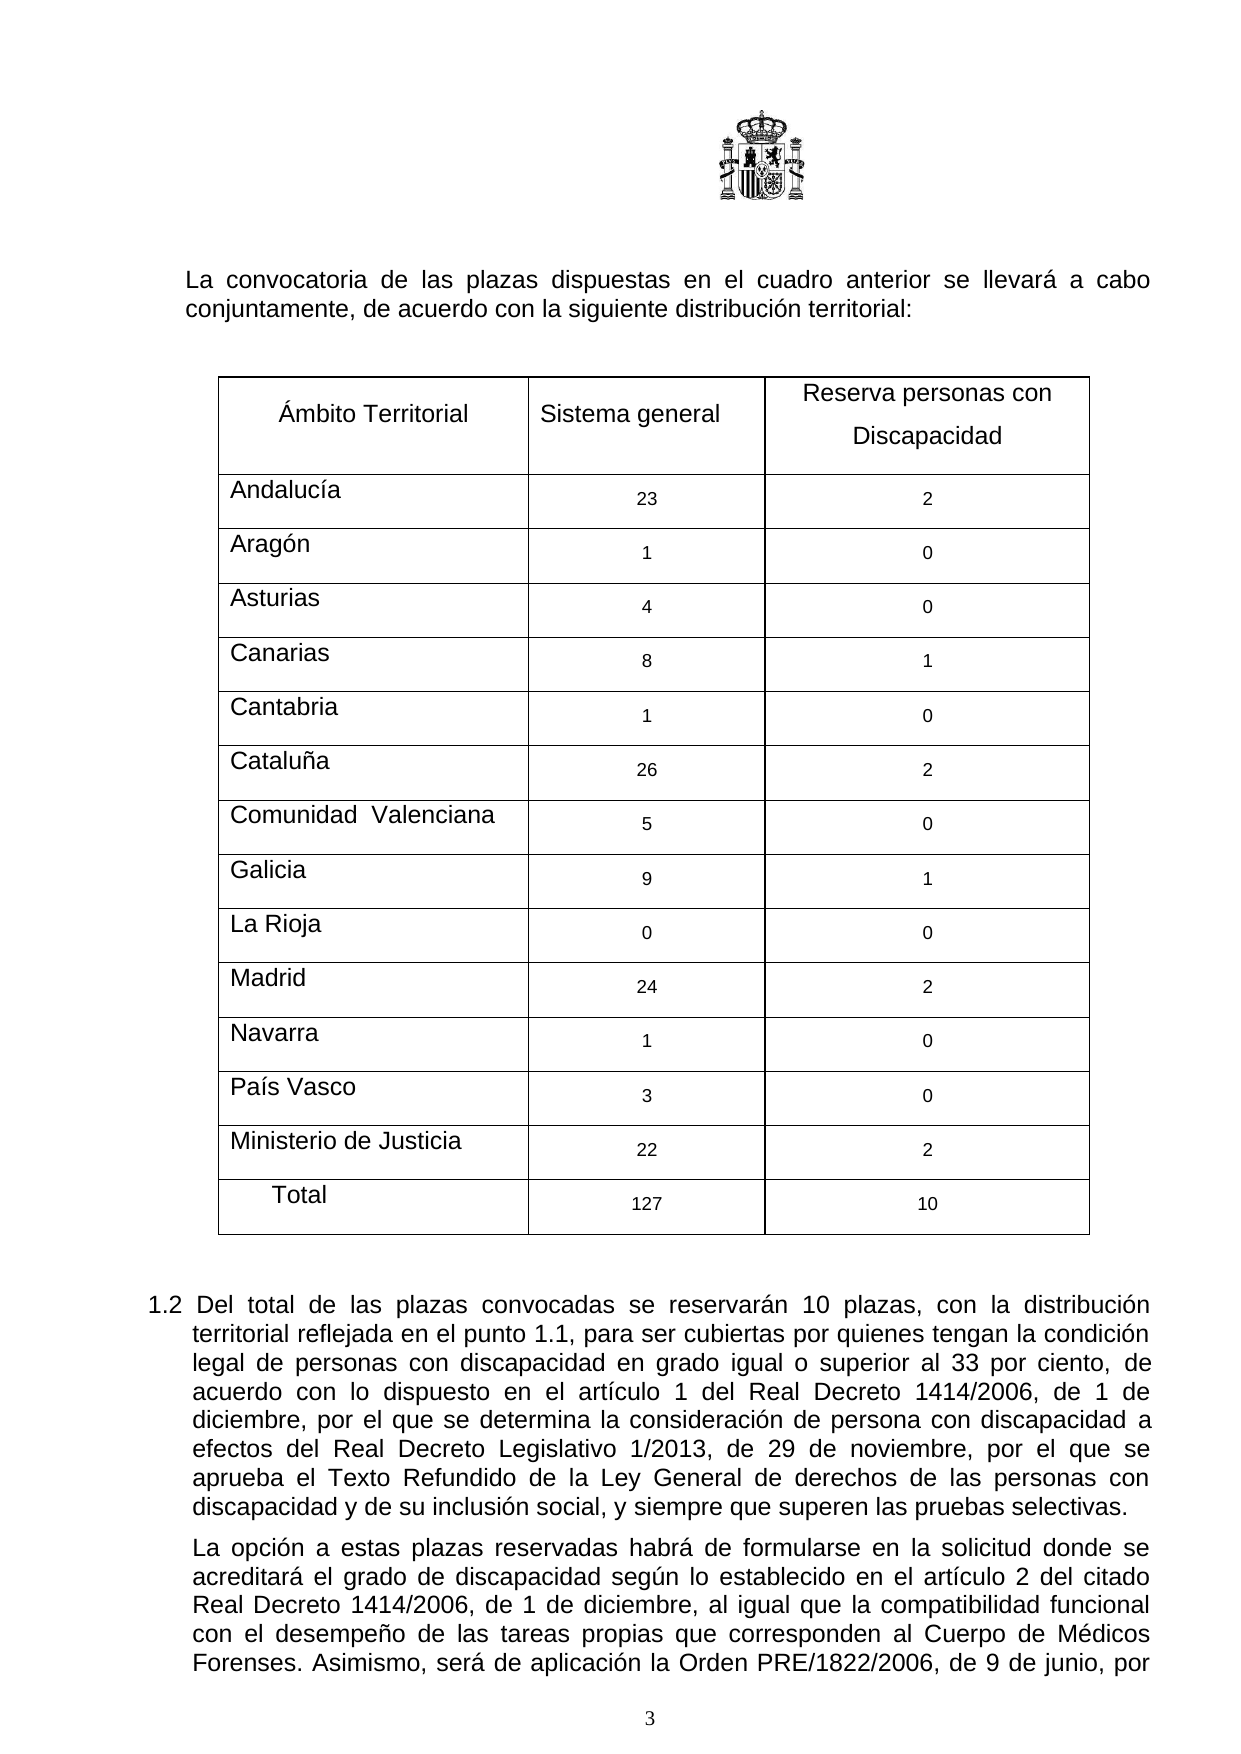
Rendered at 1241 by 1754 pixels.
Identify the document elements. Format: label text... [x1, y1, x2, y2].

table_cell 9 [529, 855, 764, 908]
table_cell Cataluña [219, 746, 528, 799]
table_cell 10 [766, 1180, 1089, 1234]
table_cell 3 [529, 1072, 764, 1125]
table_cell 0 [766, 909, 1089, 962]
table_cell Cantabria [219, 692, 528, 745]
table_cell 8 [529, 638, 764, 691]
table_cell 1 [766, 855, 1089, 908]
table_cell 5 [529, 801, 764, 854]
table_cell Comunidad Valenciana [219, 801, 528, 854]
table_cell 0 [766, 529, 1089, 582]
table_cell 2 [766, 475, 1089, 528]
table_cell Aragón [219, 529, 528, 582]
table_cell 0 [529, 909, 764, 962]
table_cell Canarias [219, 638, 528, 691]
table_cell 2 [766, 746, 1089, 799]
table_header Reserva personas con Discapacidad [766, 378, 1089, 474]
table_cell 23 [529, 475, 764, 528]
table_cell Asturias [219, 584, 528, 637]
table_cell 127 [529, 1180, 764, 1234]
table_cell 4 [529, 584, 764, 637]
table_cell Total [219, 1180, 528, 1234]
picture [718, 110, 805, 200]
table_header Sistema general [529, 378, 764, 474]
text La convocatoria de las plazas dispuestas en el cuadro anterior se llevará a cabo conjuntamente, de acuerdo con la siguiente distribución territorial: [185, 265, 1152, 323]
table_cell 1 [529, 1018, 764, 1071]
table_cell Andalucía [219, 475, 528, 528]
table_cell 0 [766, 692, 1089, 745]
table_cell 1 [766, 638, 1089, 691]
table_cell 26 [529, 746, 764, 799]
text 1.2 Del total de las plazas convocadas se reservarán 10 plazas, con la distribución territorial reflejada en el punto 1.1, para ser cubiertas por quienes tengan la condición legal de personas con discapacidad en grado igual o superior al 33 por ciento, de acuerdo con lo dispuesto en el artículo 1 del Real Decreto 1414/2006, de 1 de diciembre, por el que se determina la consideración de persona con discapacidad a efectos del Real Decreto Legislativo 1/2013, de 29 de noviembre, por el que se aprueba el Texto Refundido de la Ley General de derechos de las personas con discapacidad y de su inclusión social, y siempre que superen las pruebas selectivas. [148, 1290, 1152, 1520]
table_cell 1 [529, 692, 764, 745]
table_cell País Vasco [219, 1072, 528, 1125]
table_cell Navarra [219, 1018, 528, 1071]
table_cell 0 [766, 1072, 1089, 1125]
table_cell 0 [766, 801, 1089, 854]
table_cell 2 [766, 1126, 1089, 1179]
table_cell 0 [766, 584, 1089, 637]
table_cell 0 [766, 1018, 1089, 1071]
table_cell Madrid [219, 963, 528, 1017]
table_cell 22 [529, 1126, 764, 1179]
table_cell Ministerio de Justicia [219, 1126, 528, 1179]
table_header Ámbito Territorial [219, 378, 528, 474]
table_cell Galicia [219, 855, 528, 908]
table_cell 1 [529, 529, 764, 582]
table_cell 2 [766, 963, 1089, 1017]
table_cell 24 [529, 963, 764, 1017]
table_cell La Rioja [219, 909, 528, 962]
